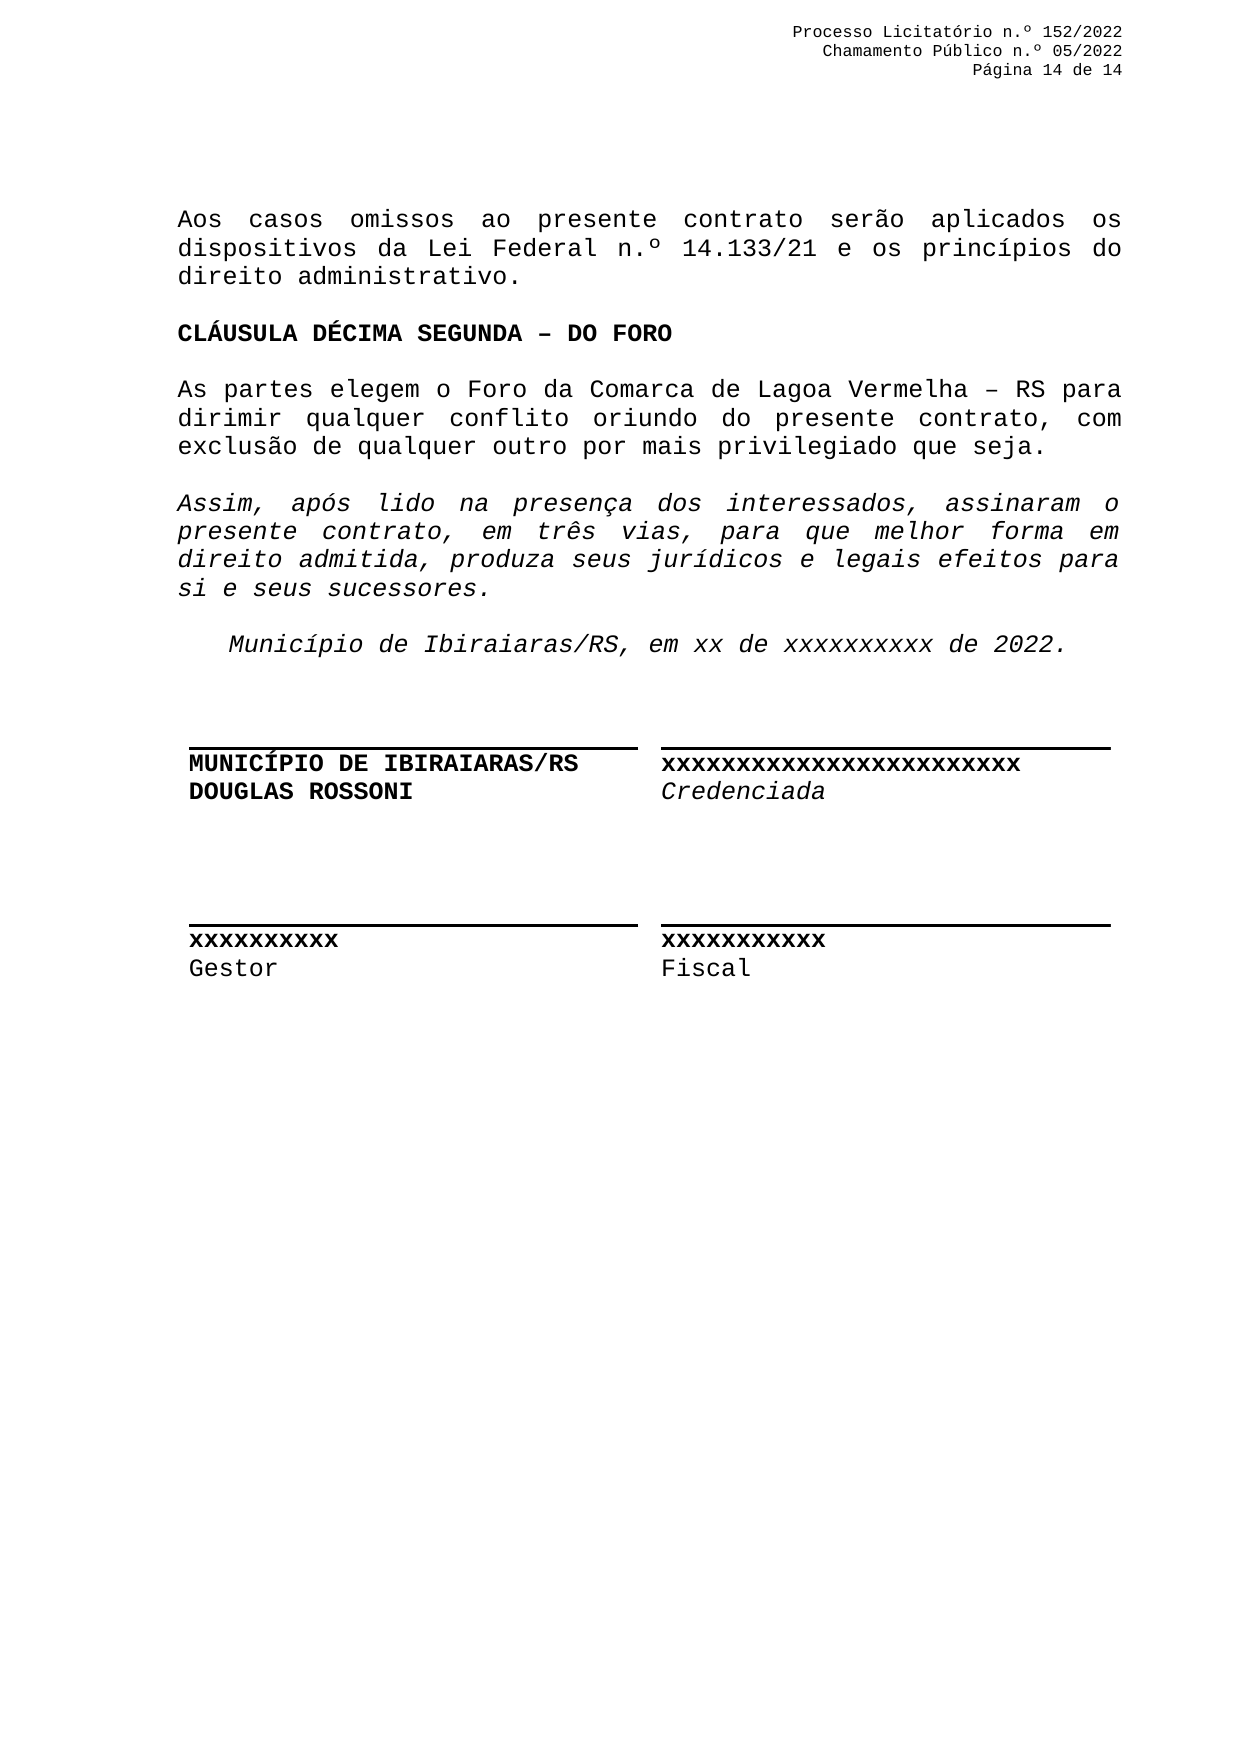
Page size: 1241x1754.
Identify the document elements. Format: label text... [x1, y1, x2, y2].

table_header MUNICÍPIO DE IBIRAIARAS/RS DOUGLAS ROSSONI [177, 717, 649, 893]
table_cell xxxxxxxxxx Gestor [177, 894, 649, 998]
text CLÁUSULA DÉCIMA SEGUNDA – DO FORO [177, 320, 1122, 348]
text As partes elegem o Foro da Comarca de Lagoa Vermelha – RS para dirimir qualquer conflito oriundo do presente contrato, com exclusão de qualquer outro por mais privilegiado que seja. [177, 377, 1122, 462]
text Município de Ibiraiaras/RS, em xx de xxxxxxxxxx de 2022. [177, 632, 1122, 660]
text Assim, após lido na presença dos interessados, assinaram o presente contrato, em três vias, para que melhor forma em direito admitida, produza seus jurídicos e legais efeitos para si e seus sucessores. [177, 490, 1122, 603]
text Aos casos omissos ao presente contrato serão aplicados os dispositivos da Lei Federal n.º 14.133/21 e os princípios do direito administrativo. [177, 207, 1122, 292]
table_cell xxxxxxxxxxx Fiscal [650, 894, 1122, 998]
table_header xxxxxxxxxxxxxxxxxxxxxxxx Credenciada [650, 717, 1122, 893]
